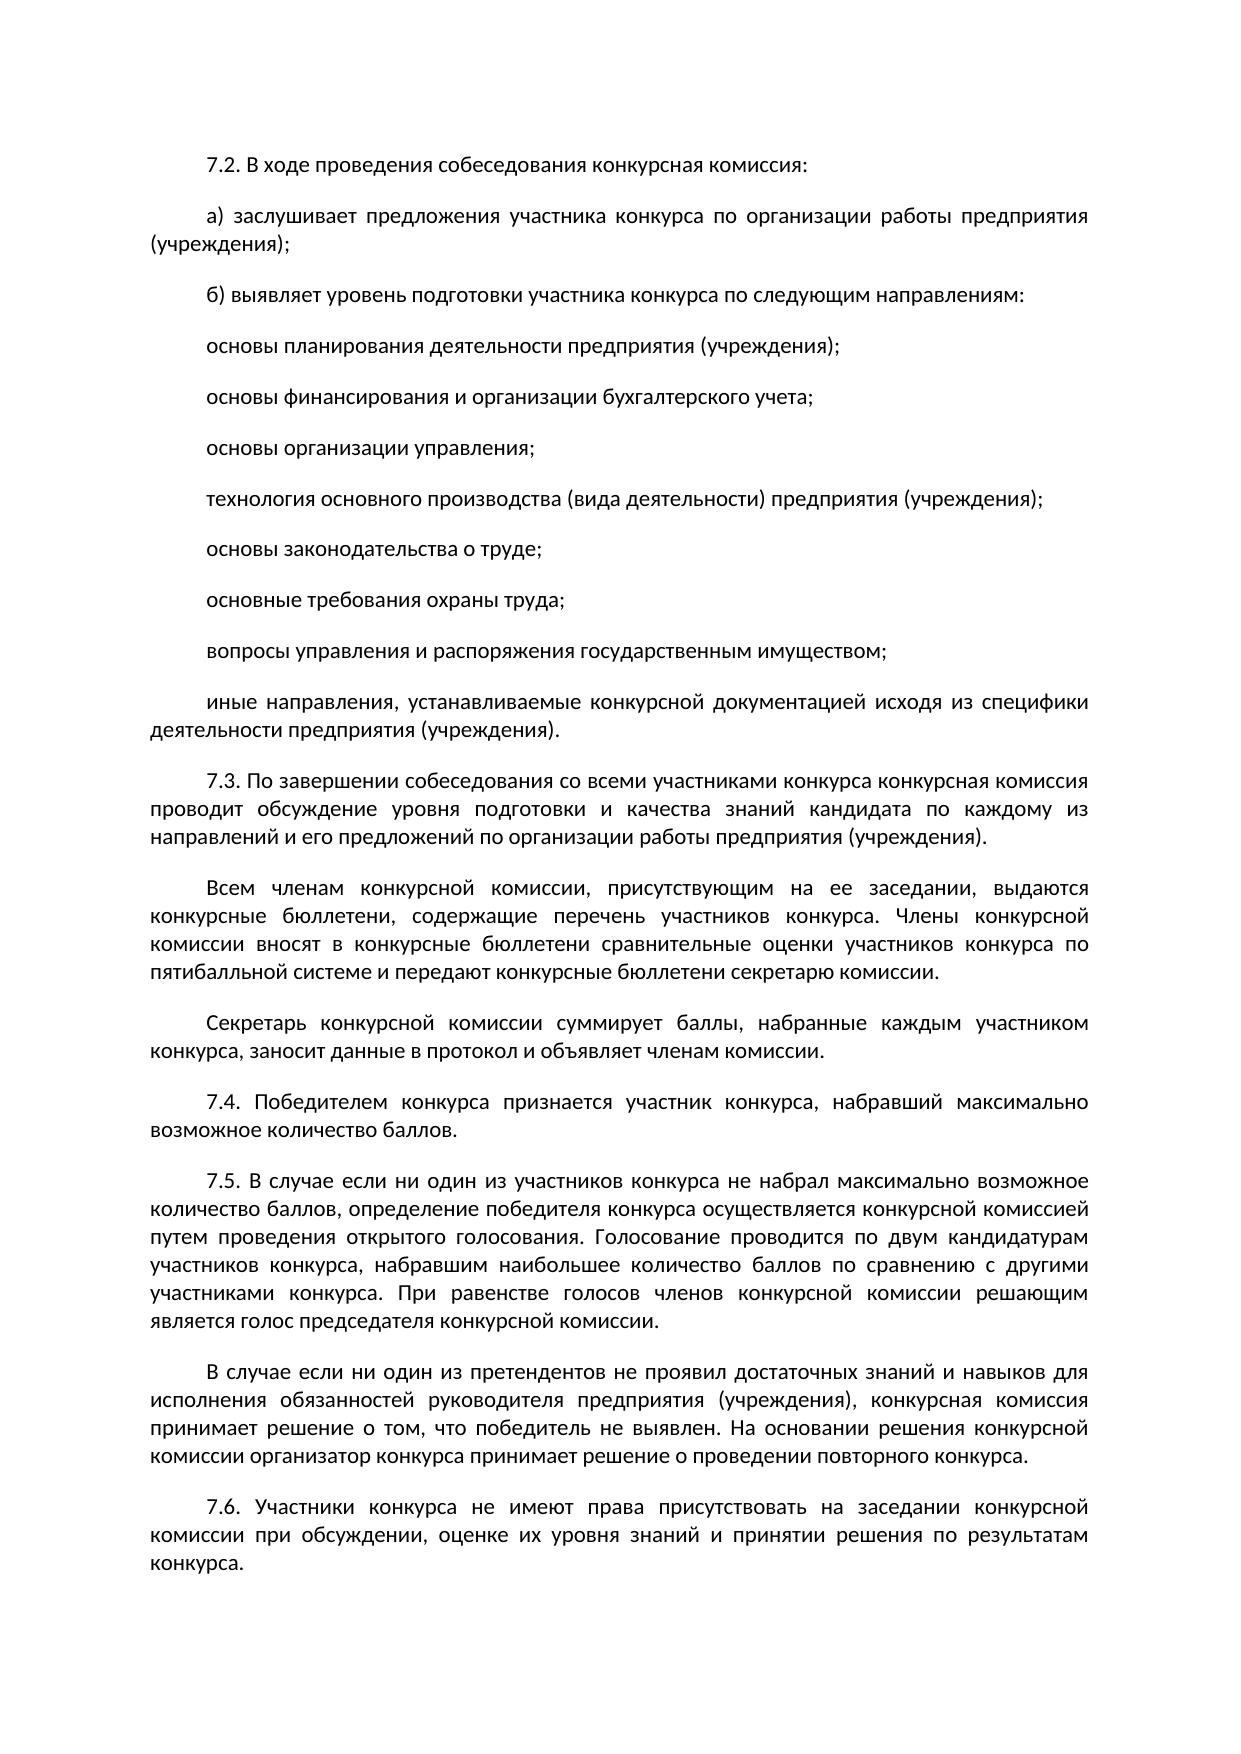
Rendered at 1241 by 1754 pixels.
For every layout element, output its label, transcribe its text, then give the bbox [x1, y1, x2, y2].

text иные направления, устанавливаемые конкурсной документацией исходя из специфики деятельности предприятия (учреждения). [150, 687, 1090, 743]
text а) заслушивает предложения участника конкурса по организации работы предприятия (учреждения); [150, 201, 1090, 257]
text В случае если ни один из претендентов не проявил достаточных знаний и навыков для исполнения обязанностей руководителя предприятия (учреждения), конкурсная комиссия принимает решение о том, что победитель не выявлен. На основании решения конкурсной комиссии организатор конкурса принимает решение о проведении повторного конкурса. [150, 1357, 1090, 1469]
text б) выявляет уровень подготовки участника конкурса по следующим направлениям: [150, 280, 1090, 308]
text 7.2. В ходе проведения собеседования конкурсная комиссия: [150, 150, 1090, 178]
text основы планирования деятельности предприятия (учреждения); [150, 331, 1090, 359]
text 7.3. По завершении собеседования со всеми участниками конкурса конкурсная комиссия проводит обсуждение уровня подготовки и качества знаний кандидата по каждому из направлений и его предложений по организации работы предприятия (учреждения). [150, 766, 1090, 850]
text Секретарь конкурсной комиссии суммирует баллы, набранные каждым участником конкурса, заносит данные в протокол и объявляет членам комиссии. [150, 1008, 1090, 1064]
text технология основного производства (вида деятельности) предприятия (учреждения); [150, 484, 1090, 512]
text 7.5. В случае если ни один из участников конкурса не набрал максимально возможное количество баллов, определение победителя конкурса осуществляется конкурсной комиссией путем проведения открытого голосования. Голосование проводится по двум кандидатурам участников конкурса, набравшим наибольшее количество баллов по сравнению с другими участниками конкурса. При равенстве голосов членов конкурсной комиссии решающим является голос председателя конкурсной комиссии. [150, 1166, 1090, 1334]
text основы законодательства о труде; [150, 534, 1090, 563]
text основы организации управления; [150, 433, 1090, 461]
text Всем членам конкурсной комиссии, присутствующим на ее заседании, выдаются конкурсные бюллетени, содержащие перечень участников конкурса. Члены конкурсной комиссии вносят в конкурсные бюллетени сравнительные оценки участников конкурса по пятибалльной системе и передают конкурсные бюллетени секретарю комиссии. [150, 873, 1090, 985]
text основные требования охраны труда; [150, 586, 1090, 613]
text 7.4. Победителем конкурса признается участник конкурса, набравший максимально возможное количество баллов. [150, 1087, 1090, 1143]
text основы финансирования и организации бухгалтерского учета; [150, 382, 1090, 410]
text 7.6. Участники конкурса не имеют права присутствовать на заседании конкурсной комиссии при обсуждении, оценке их уровня знаний и принятии решения по результатам конкурса. [150, 1492, 1090, 1576]
text вопросы управления и распоряжения государственным имуществом; [150, 636, 1090, 664]
